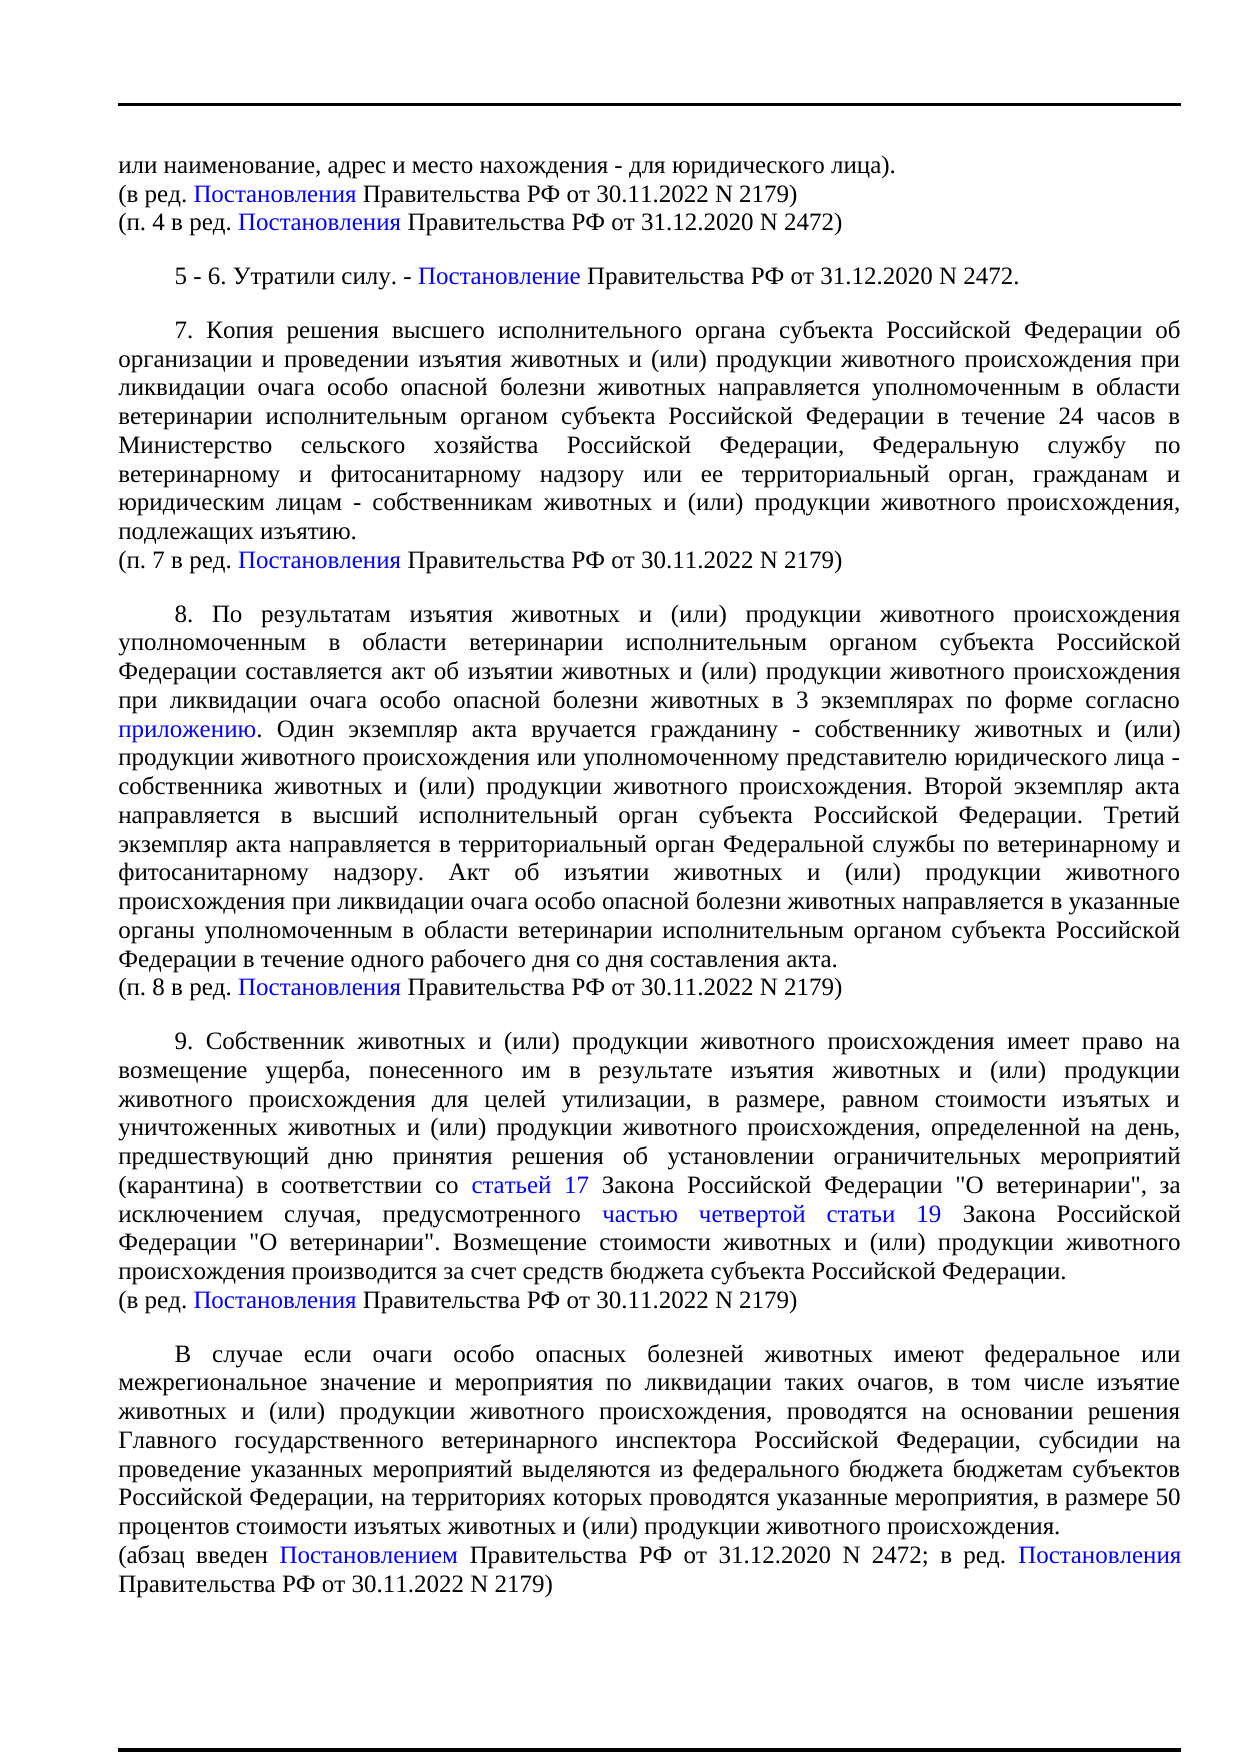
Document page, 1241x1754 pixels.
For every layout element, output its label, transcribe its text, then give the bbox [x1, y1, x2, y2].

text (абзац введен Постановлением Правительства РФ от 31.12.2020 N 2472; в ред. Постановления Правительства РФ от 30.11.2022 N 2179) [118, 1540, 1181, 1597]
text (в ред. Постановления Правительства РФ от 30.11.2022 N 2179) [118, 1285, 1181, 1314]
text В случае если очаги особо опасных болезней животных имеют федеральное или межрегиональное значение и мероприятия по ликвидации таких очагов, в том числе изъятие животных и (или) продукции животного происхождения, проводятся на основании решения Главного государственного ветеринарного инспектора Российской Федерации, субсидии на проведение указанных мероприятий выделяются из федерального бюджета бюджетам субъектов Российской Федерации, на территориях которых проводятся указанные мероприятия, в размере 50 процентов стоимости изъятых животных и (или) продукции животного происхождения. [118, 1339, 1181, 1540]
text (п. 4 в ред. Постановления Правительства РФ от 31.12.2020 N 2472) [118, 207, 1181, 236]
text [118, 150, 1181, 179]
text 8. По результатам изъятия животных и (или) продукции животного происхождения уполномоченным в области ветеринарии исполнительным органом субъекта Российской Федерации составляется акт об изъятии животных и (или) продукции животного происхождения при ликвидации очага особо опасной болезни животных в 3 экземплярах по форме согласно приложению. Один экземпляр акта вручается гражданину - собственнику животных и (или) продукции животного происхождения или уполномоченному представителю юридического лица - собственника животных и (или) продукции животного происхождения. Второй экземпляр акта направляется в высший исполнительный орган субъекта Российской Федерации. Третий экземпляр акта направляется в территориальный орган Федеральной службы по ветеринарному и фитосанитарному надзору. Акт об изъятии животных и (или) продукции животного происхождения при ликвидации очага особо опасной болезни животных направляется в указанные органы уполномоченным в области ветеринарии исполнительным органом субъекта Российской Федерации в течение одного рабочего дня со дня составления акта. [118, 599, 1181, 972]
text (в ред. Постановления Правительства РФ от 30.11.2022 N 2179) [118, 179, 1181, 207]
text 9. Собственник животных и (или) продукции животного происхождения имеет право на возмещение ущерба, понесенного им в результате изъятия животных и (или) продукции животного происхождения для целей утилизации, в размере, равном стоимости изъятых и уничтоженных животных и (или) продукции животного происхождения, определенной на день, предшествующий дню принятия решения об установлении ограничительных мероприятий (карантина) в соответствии со статьей 17 Закона Российской Федерации "О ветеринарии", за исключением случая, предусмотренного частью четвертой статьи 19 Закона Российской Федерации "О ветеринарии". Возмещение стоимости животных и (или) продукции животного происхождения производится за счет средств бюджета субъекта Российской Федерации. [118, 1026, 1181, 1285]
text 5 - 6. Утратили силу. - Постановление Правительства РФ от 31.12.2020 N 2472. [118, 261, 1181, 290]
text 7. Копия решения высшего исполнительного органа субъекта Российской Федерации об организации и проведении изъятия животных и (или) продукции животного происхождения при ликвидации очага особо опасной болезни животных направляется уполномоченным в области ветеринарии исполнительным органом субъекта Российской Федерации в течение 24 часов в Министерство сельского хозяйства Российской Федерации, Федеральную службу по ветеринарному и фитосанитарному надзору или ее территориальный орган, гражданам и юридическим лицам - собственникам животных и (или) продукции животного происхождения, подлежащих изъятию. [118, 315, 1181, 545]
text (п. 7 в ред. Постановления Правительства РФ от 30.11.2022 N 2179) [118, 545, 1181, 574]
text (п. 8 в ред. Постановления Правительства РФ от 30.11.2022 N 2179) [118, 972, 1181, 1001]
